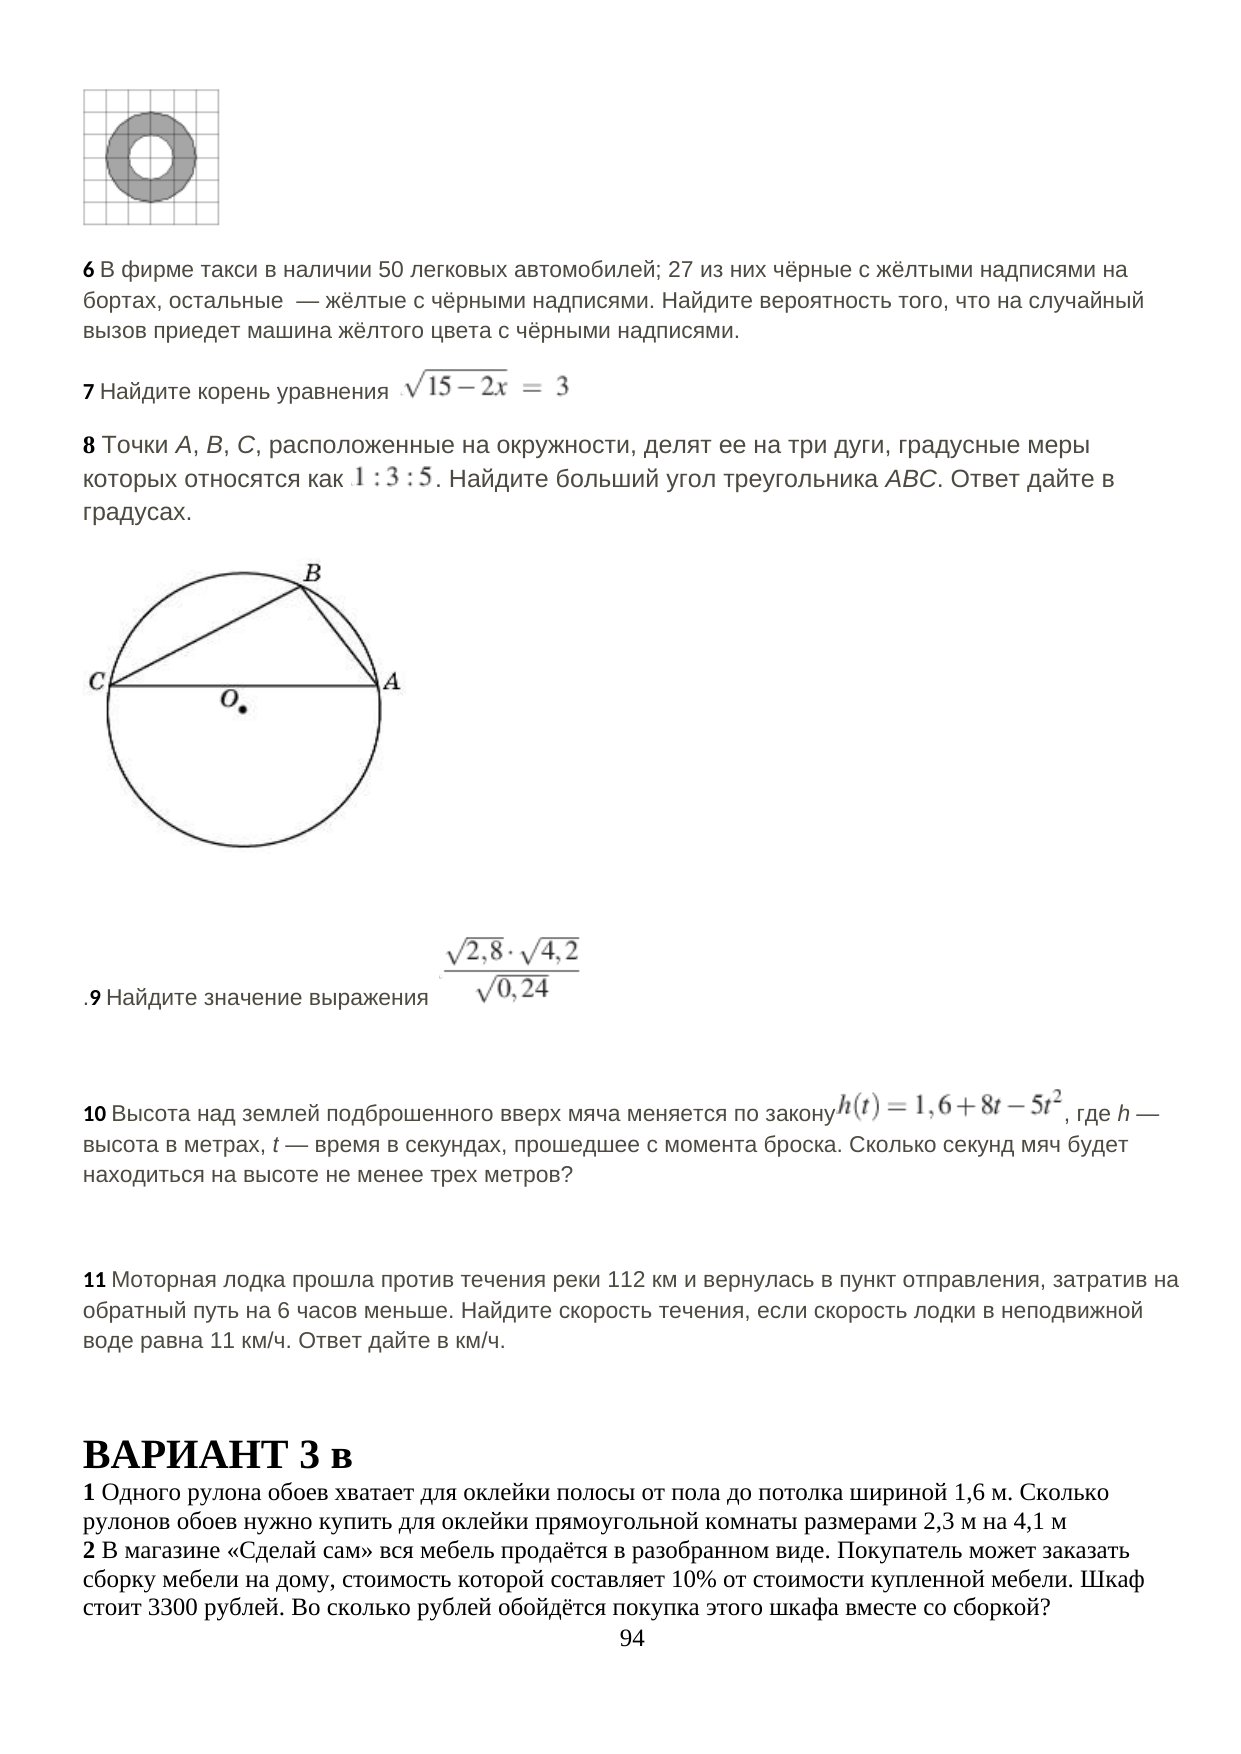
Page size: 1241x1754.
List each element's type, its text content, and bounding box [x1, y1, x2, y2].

text 10 Высота над землeй подброшенного вверх мяча меняется по закону, где h — высота в метрах, t — время в секундах, прошедшее с момента броска. Сколько секунд мяч будет находиться на высоте не менее трeх метров? [83, 1089, 1181, 1188]
text 6 В фирме такси в наличии 50 легковых автомобилей; 27 из них чёрные с жёлтыми надписями на бортах, остальные — жёлтые с чёрными надписями. Найдите вероятность того, что на случайный вызов приедет машина жёлтого цвета с чёрными надписями. [83, 255, 1181, 344]
text .9 Найдите значение выражения [83, 936, 1181, 1011]
picture [82, 558, 407, 854]
text 7 Найдите корень уравнения [83, 368, 1181, 405]
text 2 В магазине «Сделай сам» вся мебель продаётся в разобранном виде. Покупатель может заказать сборку мебели на дому, стоимость которой составляет 10% от стоимости купленной мебели. Шкаф стоит 3300 рублей. Во сколько рублей обойдётся покупка этого шкафа вместе со сборкой? [83, 1535, 1181, 1621]
picture [395, 368, 572, 400]
picture [835, 1088, 1064, 1122]
text ВАРИАНТ 3 в [83, 1429, 1181, 1477]
text 1 Одного рулона обоев хватает для оклейки полосы от пола до потолка шириной 1,6 м. Сколько рулонов обоев нужно купить для оклейки прямоугольной комнаты размерами 2,3 м на 4,1 м [83, 1477, 1181, 1535]
text 8 Точки A, B, C, расположенные на окружности, делят ее на три дуги, градусные меры которых относятся как . Найдите больший угол треугольника ABC. Ответ дайте в градусах. [83, 430, 1181, 525]
picture [435, 936, 581, 1005]
picture [350, 465, 435, 487]
text 11 Моторная лодка прошла против течения реки 112 км и вернулась в пункт отправления, затратив на обратный путь на 6 часов меньше. Найдите скорость течения, если скорость лодки в неподвижной воде равна 11 км/ч. Ответ дайте в км/ч. [83, 1265, 1181, 1354]
picture [82, 88, 221, 227]
